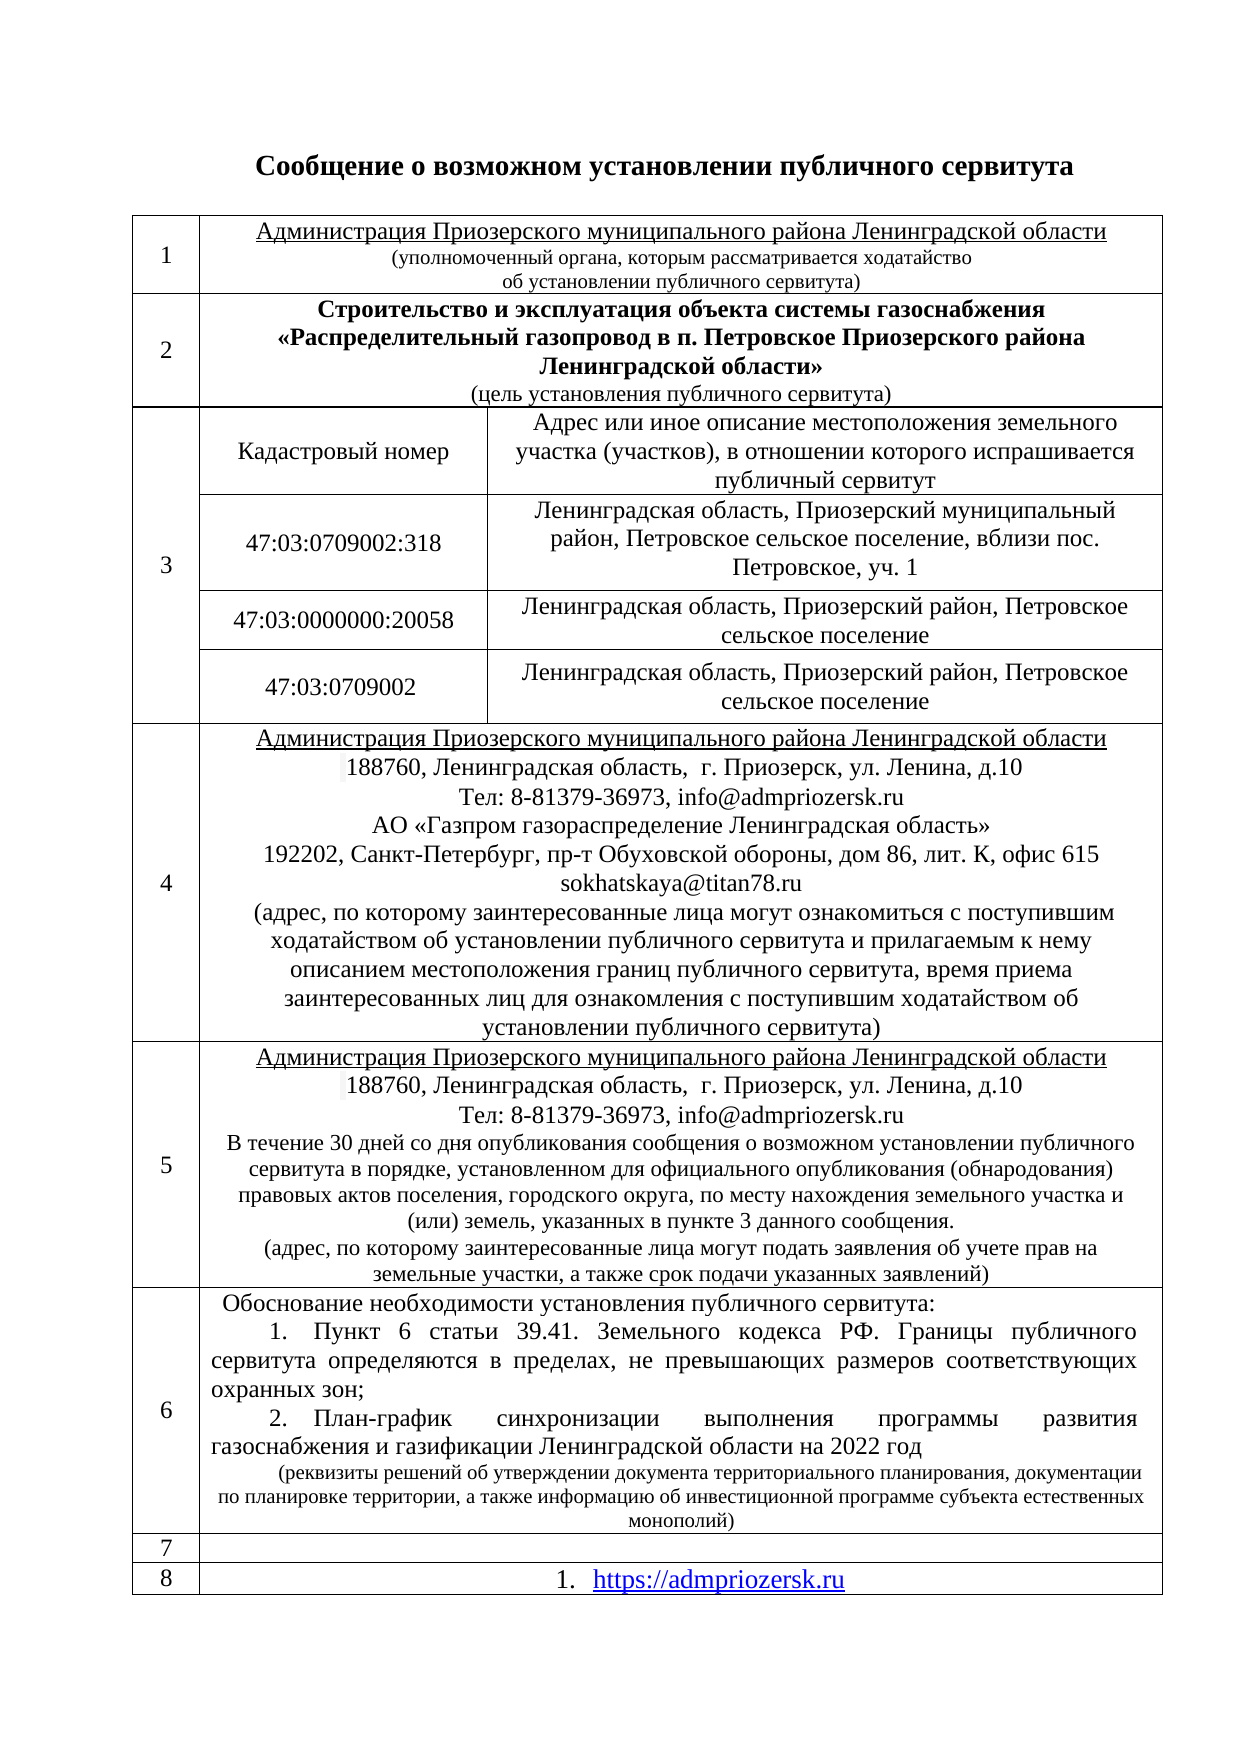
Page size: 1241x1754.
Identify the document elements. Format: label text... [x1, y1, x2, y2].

table_cell 2 [133, 294, 199, 406]
table_cell 47:03:0000000:20058 [200, 591, 487, 649]
table_cell 47:03:0709002 [200, 650, 487, 722]
table_cell 8 [133, 1563, 199, 1594]
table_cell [200, 1563, 1162, 1594]
table_cell 5 [133, 1042, 199, 1287]
table_cell Ленинградская область, Приозерский район, Петровское сельское поселение [488, 650, 1162, 722]
table_cell Обоснование необходимости установления публичного сервитута: Пункт 6 статьи 39.41. Земельного кодекса РФ. Границы публичного сервитута определяются в пределах, не превышающих размеров соответствующих охранных зон; План-график синхронизации выполнения программы развития газоснабжения и газификации Ленинградской области на 2022 год (реквизиты решений об утверждении документа территориального планирования, документации по планировке территории, а также информацию об инвестиционной программе субъекта естественных монополий) [200, 1288, 1162, 1532]
table_cell Адрес или иное описание местоположения земельного участка (участков), в отношении которого испрашивается публичный сервитут [488, 408, 1162, 494]
table_cell [200, 1534, 1162, 1562]
text Сообщение о возможном установлении публичного сервитута [177, 148, 1152, 181]
table_cell Ленинградская область, Приозерский муниципальный район, Петровское сельское поселение, вблизи пос. Петровское, уч. 1 [488, 495, 1162, 590]
table_cell Ленинградская область, Приозерский район, Петровское сельское поселение [488, 591, 1162, 649]
table_cell 7 [133, 1534, 199, 1562]
table_cell Администрация Приозерского муниципального района Ленинградской области 188760, Ленинградская область, г. Приозерск, ул. Ленина, д.10 Тел: 8-81379-36973, info@admpriozersk.ru В течение 30 дней со дня опубликования сообщения о возможном установлении публичного сервитута в порядке, установленном для официального опубликования (обнародования) правовых актов поселения, городского округа, по месту нахождения земельного участка и (или) земель, указанных в пункте 3 данного сообщения. (адрес, по которому заинтересованные лица могут подать заявления об учете прав на земельные участки, а также срок подачи указанных заявлений) [200, 1042, 1162, 1287]
table_cell 3 [133, 408, 199, 722]
table_cell 6 [133, 1288, 199, 1532]
table_cell 4 [133, 724, 199, 1041]
table_header 1 [133, 216, 199, 293]
table_cell Администрация Приозерского муниципального района Ленинградской области 188760, Ленинградская область, г. Приозерск, ул. Ленина, д.10 Тел: 8-81379-36973, info@admpriozersk.ru АО «Газпром газораспределение Ленинградская область» 192202, Санкт-Петербург, пр-т Обуховской обороны, дом 86, лит. К, офис 615 sokhatskaya@titan78.ru (адрес, по которому заинтересованные лица могут ознакомиться с поступившим ходатайством об установлении публичного сервитута и прилагаемым к нему описанием местоположения границ публичного сервитута, время приема заинтересованных лиц для ознакомления с поступившим ходатайством об установлении публичного сервитута) [200, 724, 1162, 1041]
table_cell Кадастровый номер [200, 408, 487, 494]
table_cell 47:03:0709002:318 [200, 495, 487, 590]
table_cell Строительство и эксплуатация объекта системы газоснабжения «Распределительный газопровод в п. Петровское Приозерского района Ленинградской области» (цель установления публичного сервитута) [200, 294, 1162, 406]
table_header Администрация Приозерского муниципального района Ленинградской области (уполномоченный органа, которым рассматривается ходатайство об установлении публичного сервитута) [200, 216, 1162, 293]
